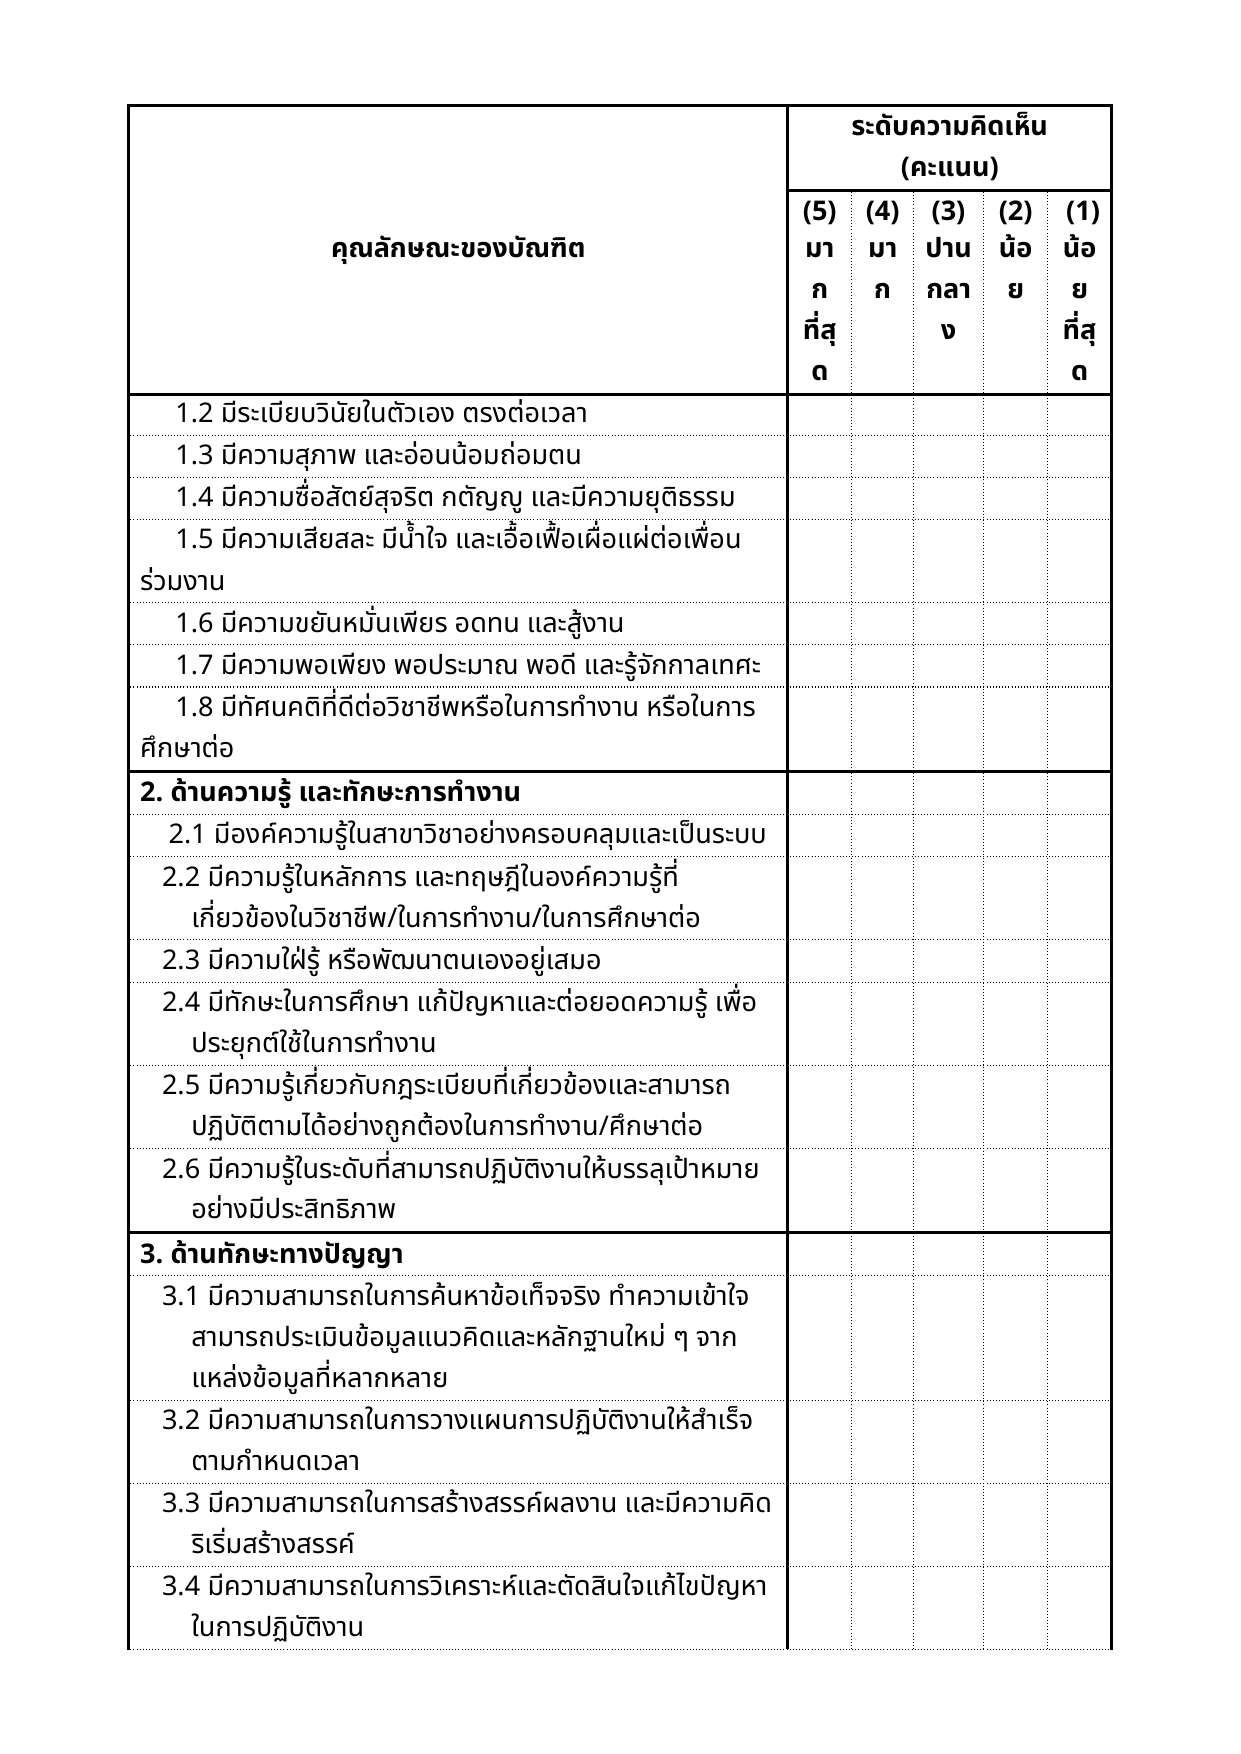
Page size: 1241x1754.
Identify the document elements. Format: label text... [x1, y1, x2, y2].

table_cell [852, 435, 913, 477]
table_cell [789, 814, 852, 856]
table_cell [913, 939, 984, 982]
table_cell [984, 814, 1047, 856]
table_cell [852, 477, 913, 519]
table_cell [913, 644, 984, 686]
table_cell [1047, 939, 1110, 982]
table_cell [913, 519, 984, 602]
table_cell [789, 602, 852, 644]
table_cell (2) น้อย [984, 192, 1047, 392]
table_cell 2.6 มีความรู้ในระดับที่สามารถปฏิบัติงานให้บรรลุเป้าหมายอย่างมีประสิทธิภาพ [130, 1148, 786, 1231]
table_cell [984, 396, 1047, 434]
table_cell [984, 686, 1047, 769]
table_cell [789, 773, 852, 814]
table_cell [1047, 602, 1110, 644]
table_cell [984, 1275, 1047, 1399]
table_cell [1047, 477, 1110, 519]
table_cell 2.3 มีความใฝ่รู้ หรือพัฒนาตนเองอยู่เสมอ [130, 939, 786, 982]
table_cell [1047, 1483, 1110, 1566]
table_cell [789, 1566, 852, 1649]
table_cell [1047, 1275, 1110, 1399]
table_cell [1047, 519, 1110, 602]
table_cell [789, 939, 852, 982]
table_cell [789, 396, 852, 434]
table_cell [984, 1566, 1047, 1649]
table_cell [984, 1483, 1047, 1566]
table_cell [984, 856, 1047, 939]
table_cell 1.8 มีทัศนคติที่ดีต่อวิชาชีพหรือในการทำงาน หรือในการศึกษาต่อ [130, 686, 786, 769]
table_cell [789, 982, 852, 1065]
table_cell [1047, 644, 1110, 686]
table_cell 1.2 มีระเบียบวินัยในตัวเอง ตรงต่อเวลา [130, 396, 786, 434]
table_cell [852, 519, 913, 602]
table_cell [913, 1234, 984, 1275]
table_cell [852, 602, 913, 644]
table_cell [852, 773, 913, 814]
table_cell [913, 396, 984, 434]
table_cell [984, 435, 1047, 477]
table_cell 2.1 มีองค์ความรู้ในสาขาวิชาอย่างครอบคลุมและเป็นระบบ [130, 814, 786, 856]
table_cell [852, 856, 913, 939]
table_cell 2.4 มีทักษะในการศึกษา แก้ปัญหาและต่อยอดความรู้ เพื่อประยุกต์ใช้ในการทำงาน [130, 982, 786, 1065]
table_cell [984, 939, 1047, 982]
table_cell [789, 856, 852, 939]
table_cell [789, 1275, 852, 1399]
table_cell 1.4 มีความซื่อสัตย์สุจริต กตัญญู และมีความยุติธรรม [130, 477, 786, 519]
table_cell [984, 602, 1047, 644]
table_cell [913, 1483, 984, 1566]
table_cell [852, 1400, 913, 1483]
table_cell 1.5 มีความเสียสละ มีน้ำใจ และเอื้อเฟื้อเผื่อแผ่ต่อเพื่อนร่วมงาน [130, 519, 786, 602]
table_cell [984, 1148, 1047, 1231]
table_cell [852, 1483, 913, 1566]
table_cell [1047, 773, 1110, 814]
table_cell 3.3 มีความสามารถในการสร้างสรรค์ผลงาน และมีความคิดริเริ่มสร้างสรรค์ [130, 1483, 786, 1566]
table_cell [913, 1065, 984, 1148]
table_cell 3. ด้านทักษะทางปัญญา [130, 1234, 786, 1275]
table_cell [1047, 1400, 1110, 1483]
table_cell [1047, 1148, 1110, 1231]
table_cell [913, 773, 984, 814]
table_cell [913, 1275, 984, 1399]
table_cell (3) ปาน กลาง [913, 192, 984, 392]
table_cell [1047, 1566, 1110, 1649]
table_cell 3.4 มีความสามารถในการวิเคราะห์และตัดสินใจแก้ไขปัญหาในการปฏิบัติงาน [130, 1566, 786, 1649]
table_cell (1) น้อย ที่สุด [1047, 192, 1110, 392]
table_cell 1.3 มีความสุภาพ และอ่อนน้อมถ่อมตน [130, 435, 786, 477]
table_cell [1047, 435, 1110, 477]
table_cell [852, 1566, 913, 1649]
table_cell [789, 1483, 852, 1566]
table_cell [913, 602, 984, 644]
table_cell [913, 1148, 984, 1231]
table_cell 2. ด้านความรู้ และทักษะการทำงาน [130, 773, 786, 814]
table_cell [852, 644, 913, 686]
table_cell [984, 1234, 1047, 1275]
table_cell [789, 644, 852, 686]
table_cell [984, 773, 1047, 814]
table_cell [913, 856, 984, 939]
table_cell [852, 396, 913, 434]
table_cell [984, 519, 1047, 602]
table_cell [852, 1065, 913, 1148]
table_cell [1047, 1065, 1110, 1148]
table_cell 3.1 มีความสามารถในการค้นหาข้อเท็จจริง ทำความเข้าใจ สามารถประเมินข้อมูลแนวคิดและหลักฐานใหม่ ๆ จากแหล่งข้อมูลที่หลากหลาย [130, 1275, 786, 1399]
table_cell [1047, 686, 1110, 769]
table_cell [913, 982, 984, 1065]
table_cell [789, 1148, 852, 1231]
table_cell [852, 686, 913, 769]
table_cell [913, 1566, 984, 1649]
table_cell [789, 477, 852, 519]
table_cell 2.2 มีความรู้ในหลักการ และทฤษฎีในองค์ความรู้ที่เกี่ยวข้องในวิชาชีพ/ในการทำงาน/ในการศึกษาต่อ [130, 856, 786, 939]
table_cell [984, 644, 1047, 686]
table_cell [984, 477, 1047, 519]
table_cell [852, 1234, 913, 1275]
table_cell 2.5 มีความรู้เกี่ยวกับกฎระเบียบที่เกี่ยวข้องและสามารถปฏิบัติตามได้อย่างถูกต้องในการทำงาน/ศึกษาต่อ [130, 1065, 786, 1148]
table_cell [984, 1400, 1047, 1483]
table_cell [1047, 1234, 1110, 1275]
table_cell [984, 982, 1047, 1065]
table_cell [852, 1148, 913, 1231]
table_cell [1047, 396, 1110, 434]
table_cell (4) มาก [852, 192, 913, 392]
table_cell (5) มาก ที่สุด [789, 192, 852, 392]
table_cell 1.7 มีความพอเพียง พอประมาณ พอดี และรู้จักกาลเทศะ [130, 644, 786, 686]
table_cell [1047, 982, 1110, 1065]
table_cell [913, 477, 984, 519]
table_cell 3.2 มีความสามารถในการวางแผนการปฏิบัติงานให้สำเร็จตามกำหนดเวลา [130, 1400, 786, 1483]
table_cell [789, 1234, 852, 1275]
table_header คุณลักษณะของบัณฑิต [130, 107, 786, 392]
table_cell [984, 1065, 1047, 1148]
table_cell [913, 814, 984, 856]
table_cell [789, 686, 852, 769]
table_cell [789, 519, 852, 602]
table_cell [913, 435, 984, 477]
table_cell 1.6 มีความขยันหมั่นเพียร อดทน และสู้งาน [130, 602, 786, 644]
table_header ระดับความคิดเห็น (คะแนน) [789, 107, 1110, 189]
table_cell [789, 1400, 852, 1483]
table_cell [913, 686, 984, 769]
table_cell [852, 982, 913, 1065]
table_cell [913, 1400, 984, 1483]
table_cell [852, 814, 913, 856]
table_cell [1047, 856, 1110, 939]
table_cell [852, 939, 913, 982]
table_cell [1047, 814, 1110, 856]
table_cell [789, 435, 852, 477]
table_cell [852, 1275, 913, 1399]
table_cell [789, 1065, 852, 1148]
